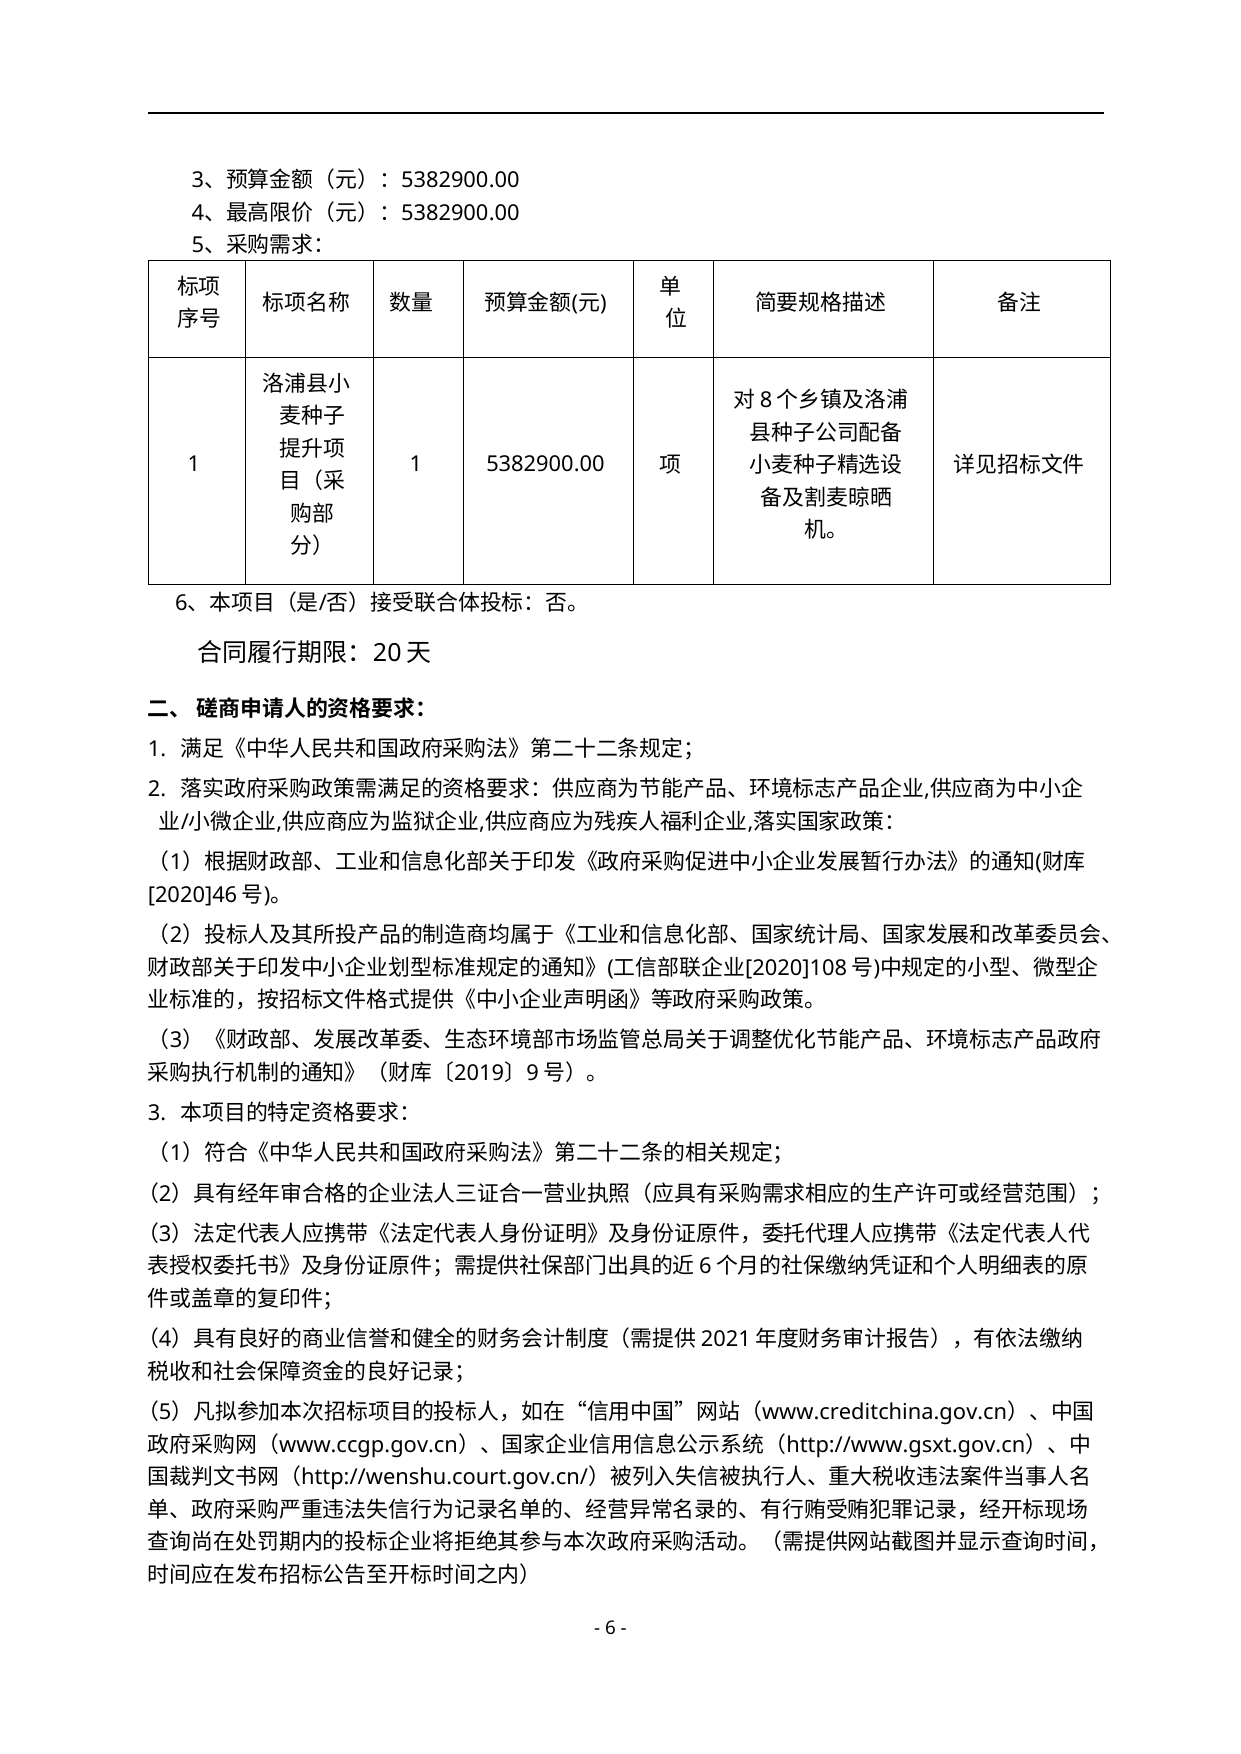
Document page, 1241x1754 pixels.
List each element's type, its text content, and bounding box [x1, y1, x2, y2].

text 3、预算金额（元）：5382900.00 [148, 162, 1104, 194]
table_header 标项名称 [246, 261, 373, 357]
list 符合《中华人民共和国政府采购法》第二十二条的相关规定； [148, 1135, 1104, 1168]
list 落实政府采购政策需满足的资格要求：供应商为节能产品、环境标志产品企业,供应商为中小企业/小微企业,供应商应为监狱企业,供应商应为残疾人福利企业,落实国家政策： [148, 771, 1104, 836]
list 法定代表人应携带《法定代表人身份证明》及身份证原件，委托代理人应携带《法定代表人代表授权委托书》及身份证原件；需提供社保部门出具的近6个月的社保缴纳凭证和个人明细表的原件或盖章的复印件； [137, 1216, 1104, 1313]
table_cell 5382900.00 [464, 358, 633, 584]
list 磋商申请人的资格要求： [148, 690, 1104, 723]
table_header 标项序号 [149, 261, 245, 357]
list 具有经年审合格的企业法人三证合一营业执照（应具有采购需求相应的生产许可或经营范围）； [137, 1175, 1104, 1208]
table_header 预算金额(元) [464, 261, 633, 357]
table_cell 对8个乡镇及洛浦县种子公司配备小麦种子精选设备及割麦晾晒机。 [714, 358, 933, 584]
list 凡拟参加本次招标项目的投标人，如在“信用中国”网站（www.creditchina.gov.cn）、中国政府采购网（www.ccgp.gov.cn）、国家企业信用信息公示系统（http://www.gsxt.gov.cn）、中国裁判文书网（http://wenshu.court.gov.cn/）被列入失信被执行人、重大税收违法案件当事人名单、政府采购严重违法失信行为记录名单的、经营异常名录的、有行贿受贿犯罪记录，经开标现场查询尚在处罚期内的投标企业将拒绝其参与本次政府采购活动。（需提供网站截图并显示查询时间，时间应在发布招标公告至开标时间之内） [137, 1394, 1104, 1589]
list 本项目的特定资格要求： [148, 1095, 1104, 1127]
text 4、最高限价（元）：5382900.00 [148, 194, 1104, 227]
table_cell 1 [374, 358, 463, 584]
table_header 数量 [374, 261, 463, 357]
table_header 备注 [934, 261, 1110, 357]
list （2）投标人及其所投产品的制造商均属于《工业和信息化部、国家统计局、国家发展和改革委员会、财政部关于印发中小企业划型标准规定的通知》(工信部联企业[2020]108号)中规定的小型、微型企业标准的，按招标文件格式提供《中小企业声明函》等政府采购政策。 [148, 917, 1104, 1014]
list 具有良好的商业信誉和健全的财务会计制度（需提供2021年度财务审计报告），有依法缴纳税收和社会保障资金的良好记录； [137, 1321, 1104, 1386]
table_cell 详见招标文件 [934, 358, 1110, 584]
table_cell 洛浦县小麦种子提升项目（采购部分） [246, 358, 373, 584]
table_cell 1 [149, 358, 245, 584]
list 本项目（是/否）接受联合体投标：否。 [153, 585, 1104, 618]
table_cell 项 [634, 358, 713, 584]
text 5、采购需求： [148, 227, 1104, 259]
text 合同履行期限：20天 [148, 618, 1104, 683]
list （1）根据财政部、工业和信息化部关于印发《政府采购促进中小企业发展暂行办法》的通知(财库[2020]46号)。 [148, 844, 1104, 909]
table_header 单位 [634, 261, 713, 357]
table_header 简要规格描述 [714, 261, 933, 357]
list 满足《中华人民共和国政府采购法》第二十二条规定； [148, 731, 1104, 763]
list （3）《财政部、发展改革委、生态环境部市场监管总局关于调整优化节能产品、环境标志产品政府采购执行机制的通知》（财库〔2019〕9号）。 [148, 1022, 1104, 1087]
